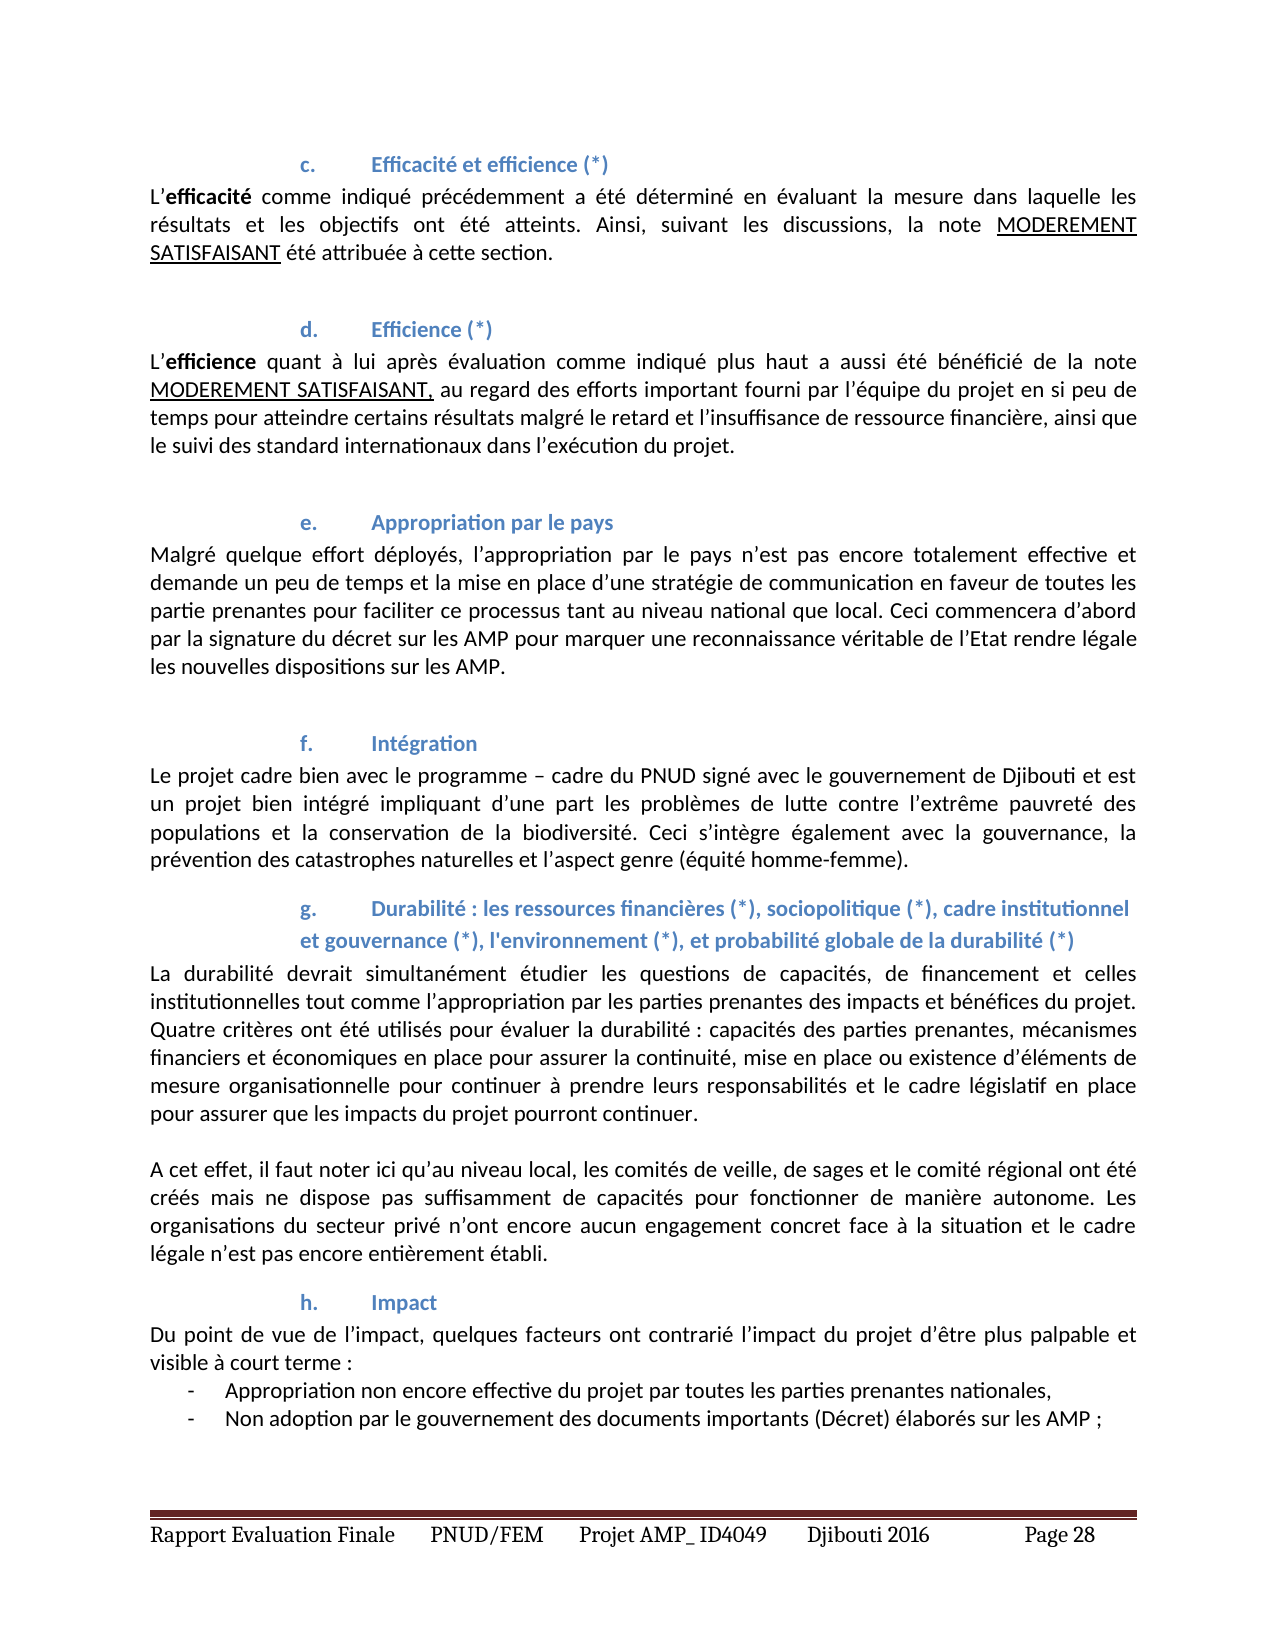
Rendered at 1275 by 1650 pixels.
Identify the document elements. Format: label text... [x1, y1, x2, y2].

text Malgré quelque effort déployés, l’appropriation par le pays n’est pas encore totalement effective et demande un peu de temps et la mise en place d’une stratégie de communication en faveur de toutes les partie prenantes pour faciliter ce processus tant au niveau national que local. Ceci commencera d’abord par la signature du décret sur les AMP pour marquer une reconnaissance véritable de l’Etat rendre légale les nouvelles dispositions sur les AMP. [150, 540, 1137, 681]
subtitle Efficience (*) [300, 315, 1137, 343]
text L’efficience quant à lui après évaluation comme indiqué plus haut a aussi été bénéficié de la note MODEREMENT SATISFAISANT, au regard des efforts important fourni par l’équipe du projet en si peu de temps pour atteindre certains résultats malgré le retard et l’insuffisance de ressource financière, ainsi que le suivi des standard internationaux dans l’exécution du projet. [150, 347, 1137, 459]
subtitle Efficacité et efficience (*) [300, 150, 1137, 178]
text L’efficacité comme indiqué précédemment a été déterminé en évaluant la mesure dans laquelle les résultats et les objectifs ont été atteints. Ainsi, suivant les discussions, la note MODEREMENT SATISFAISANT été attribuée à cette section. [150, 182, 1137, 266]
list Non adoption par le gouvernement des documents importants (Décret) élaborés sur les AMP ; [187, 1404, 1137, 1432]
text A cet effet, il faut noter ici qu’au niveau local, les comités de veille, de sages et le comité régional ont été créés mais ne dispose pas suffisamment de capacités pour fonctionner de manière autonome. Les organisations du secteur privé n’ont encore aucun engagement concret face à la situation et le cadre légale n’est pas encore entièrement établi. [150, 1155, 1137, 1267]
subtitle Intégration [300, 729, 1137, 757]
subtitle Impact [300, 1288, 1137, 1316]
text Du point de vue de l’impact, quelques facteurs ont contrarié l’impact du projet d’être plus palpable et visible à court terme : [150, 1320, 1137, 1376]
text Le projet cadre bien avec le programme – cadre du PNUD signé avec le gouvernement de Djibouti et est un projet bien intégré impliquant d’une part les problèmes de lutte contre l’extrême pauvreté des populations et la conservation de la biodiversité. Ceci s’intègre également avec la gouvernance, la prévention des catastrophes naturelles et l’aspect genre (équité homme-femme). [150, 762, 1137, 874]
subtitle Durabilité : les ressources financières (*), sociopolitique (*), cadre institutionnel et gouvernance (*), l'environnement (*), et probabilité globale de la durabilité (*) [300, 894, 1137, 955]
subtitle Appropriation par le pays [300, 508, 1137, 536]
text La durabilité devrait simultanément étudier les questions de capacités, de financement et celles institutionnelles tout comme l’appropriation par les parties prenantes des impacts et bénéfices du projet. Quatre critères ont été utilisés pour évaluer la durabilité : capacités des parties prenantes, mécanismes financiers et économiques en place pour assurer la continuité, mise en place ou existence d’éléments de mesure organisationnelle pour continuer à prendre leurs responsabilités et le cadre législatif en place pour assurer que les impacts du projet pourront continuer. [150, 959, 1137, 1127]
list Appropriation non encore effective du projet par toutes les parties prenantes nationales, [187, 1376, 1137, 1404]
